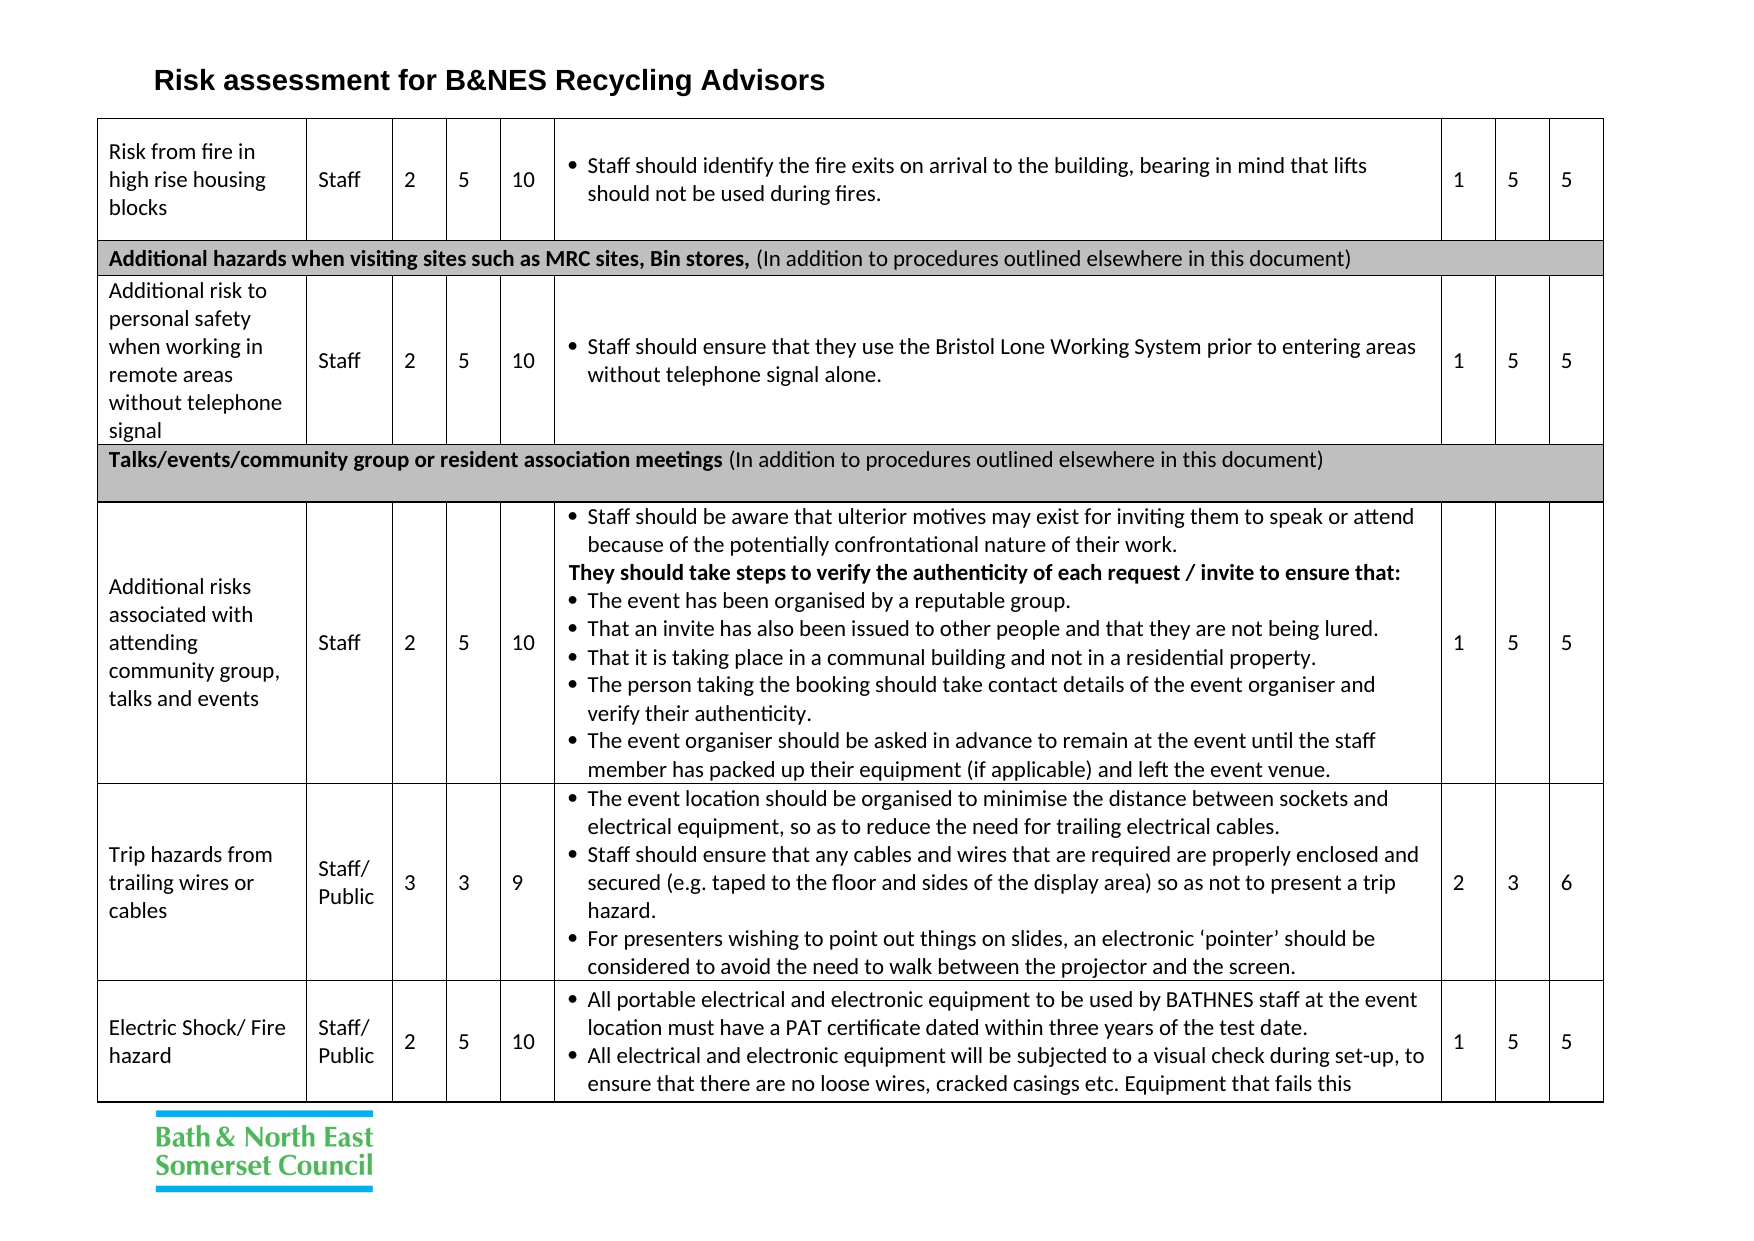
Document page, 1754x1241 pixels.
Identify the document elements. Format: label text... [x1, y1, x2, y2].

table_cell 9 [501, 784, 554, 980]
table_cell 3 [393, 784, 446, 980]
table_cell Risk from fire in high rise housing blocks [98, 119, 306, 240]
table_cell Staff should be aware that ulterior motives may exist for inviting them to speak or attend because of the potentially confrontational nature of their work. They should take steps to verify the authenticity of each request / invite to ensure that: The event has been organised by a reputable group. That an invite has also been issued to other people and that they are not being lured. That it is taking place in a communal building and not in a residential property. The person taking the booking should take contact details of the event organiser and verify their authenticity. The event organiser should be asked in advance to remain at the event until the staff member has packed up their equipment (if applicable) and left the event venue. [555, 503, 1441, 783]
table_cell 1 [1442, 503, 1495, 783]
table_cell 3 [447, 784, 500, 980]
table_cell Staff should identify the fire exits on arrival to the building, bearing in mind that lifts should not be used during fires. [555, 119, 1441, 240]
table_cell 5 [447, 276, 500, 444]
table_cell Talks/events/community group or resident association meetings (In addition to procedures outlined elsewhere in this document) [98, 445, 1603, 501]
table_cell Trip hazards from trailing wires or cables [98, 784, 306, 980]
table_cell 3 [1496, 784, 1549, 980]
table_cell 5 [1550, 981, 1603, 1101]
table_cell 1 [1442, 981, 1495, 1101]
table_cell 5 [1550, 119, 1603, 240]
table_cell 1 [1442, 119, 1495, 240]
table_cell The event location should be organised to minimise the distance between sockets and electrical equipment, so as to reduce the need for trailing electrical cables. Staff should ensure that any cables and wires that are required are properly enclosed and secured (e.g. taped to the floor and sides of the display area) so as not to present a trip hazard. For presenters wishing to point out things on slides, an electronic ‘pointer’ should be considered to avoid the need to walk between the projector and the screen. [555, 784, 1441, 980]
table_cell 10 [501, 119, 554, 240]
table_cell 6 [1550, 784, 1603, 980]
table_cell Staff/ Public [307, 981, 392, 1101]
table_cell 5 [1496, 503, 1549, 783]
table_cell Additional hazards when visiting sites such as MRC sites, Bin stores, (In addition to procedures outlined elsewhere in this document) [98, 241, 1603, 275]
table_cell 5 [1496, 119, 1549, 240]
table_cell Staff/Public [307, 784, 392, 980]
table_cell 2 [393, 276, 446, 444]
table_cell 5 [1550, 503, 1603, 783]
table_cell Additional risk to personal safety when working in remote areas without telephone signal [98, 276, 306, 444]
table_cell 5 [1496, 276, 1549, 444]
table_cell 5 [447, 119, 500, 240]
table_cell Staff [307, 119, 392, 240]
table_cell 5 [1550, 276, 1603, 444]
table_cell Staff [307, 503, 392, 783]
table_cell Additional risks associated with attending community group, talks and events [98, 503, 306, 783]
table_cell Staff [307, 276, 392, 444]
table_cell Electric Shock/ Fire hazard [98, 981, 306, 1101]
table_cell 5 [1496, 981, 1549, 1101]
picture [153, 1109, 374, 1193]
table_cell 10 [501, 503, 554, 783]
table_cell 10 [501, 276, 554, 444]
table_cell 5 [447, 503, 500, 783]
table_cell 2 [393, 981, 446, 1101]
table_cell Staff should ensure that they use the Bristol Lone Working System prior to entering areas without telephone signal alone. [555, 276, 1441, 444]
table_cell 5 [447, 981, 500, 1101]
table_cell 10 [501, 981, 554, 1101]
table_cell 2 [393, 503, 446, 783]
table_cell 1 [1442, 276, 1495, 444]
table_cell 2 [393, 119, 446, 240]
table_cell 2 [1442, 784, 1495, 980]
